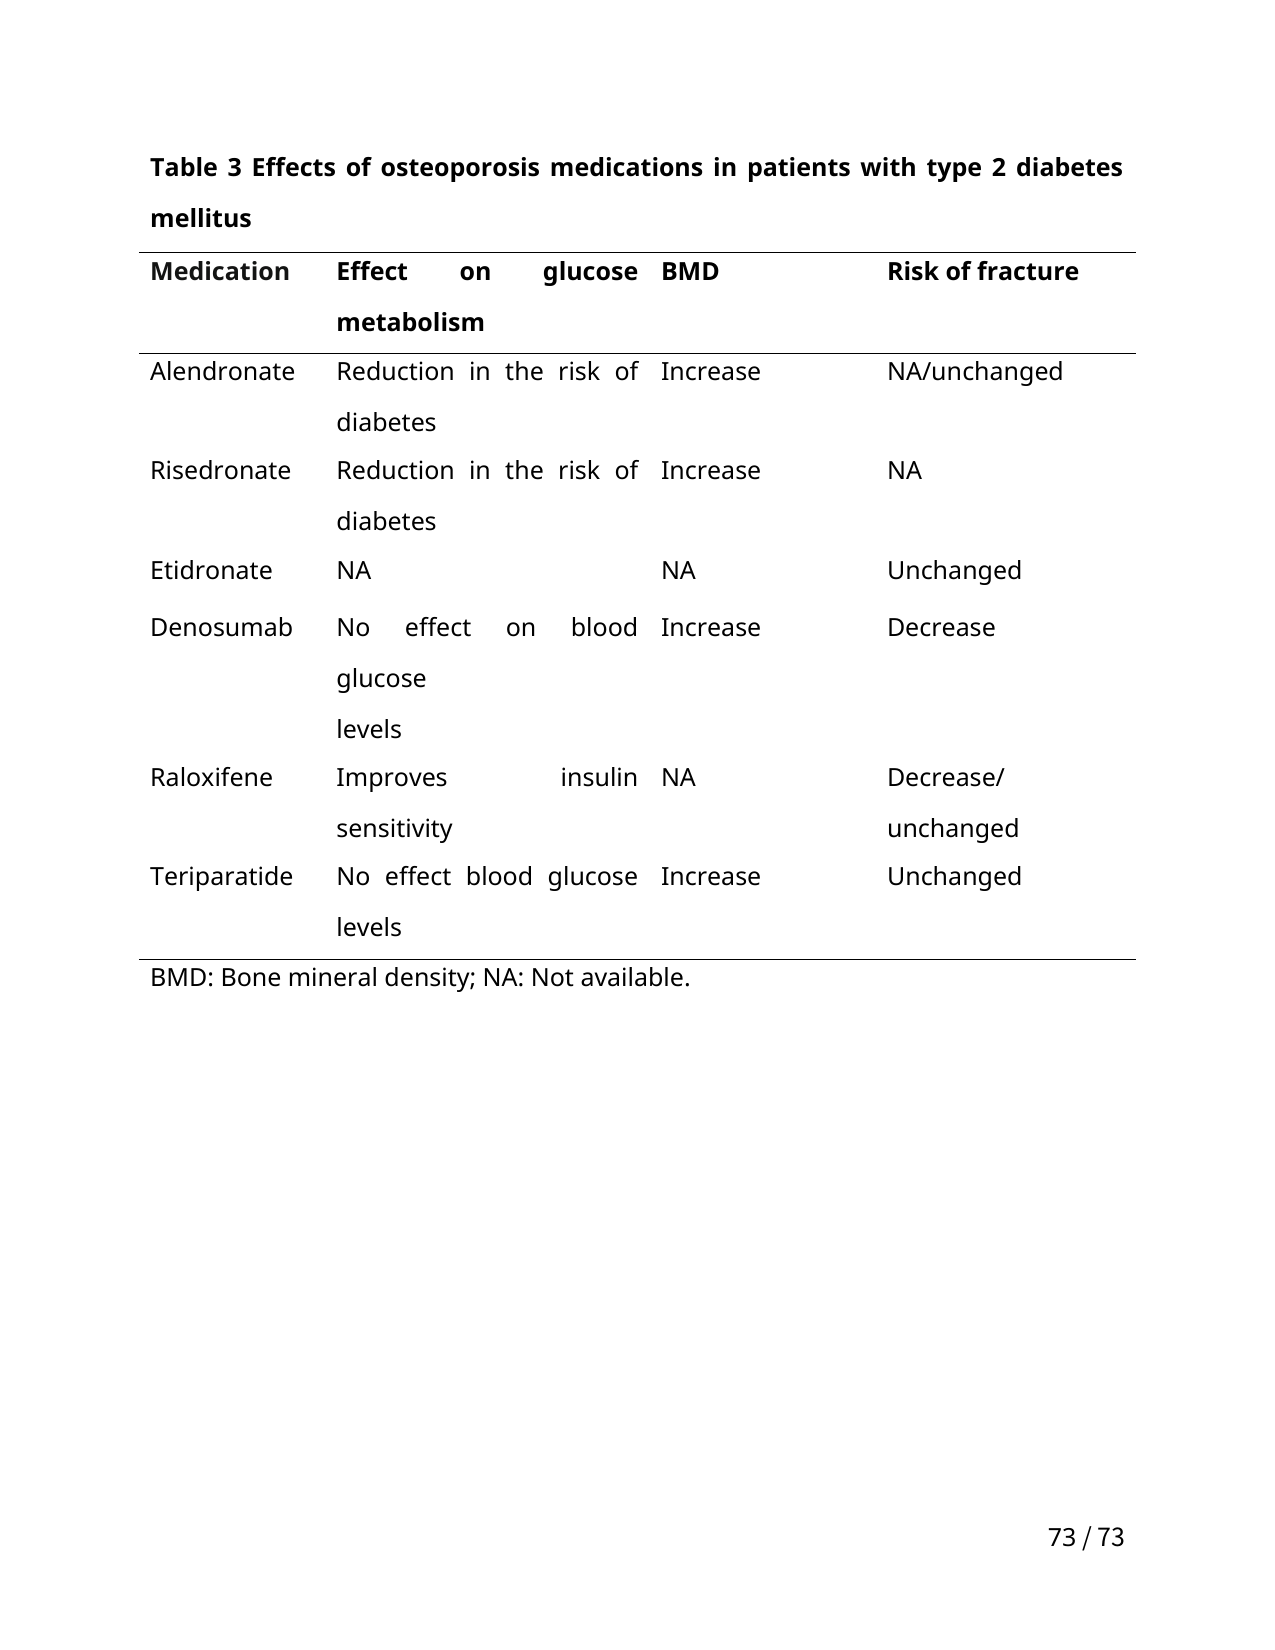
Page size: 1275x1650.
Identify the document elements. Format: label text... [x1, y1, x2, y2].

table_cell NA [650, 760, 876, 859]
table_cell Increase [650, 453, 876, 552]
table_cell Unchanged [876, 859, 1136, 958]
table_cell Decrease/unchanged [876, 760, 1136, 859]
table_cell Raloxifene [139, 760, 325, 859]
table_cell Reduction in the risk of diabetes [325, 354, 649, 453]
table_cell Reduction in the risk of diabetes [325, 453, 649, 552]
text Table 3 Effects of osteoporosis medications in patients with type 2 diabetes mellitus [150, 150, 1125, 235]
table_cell Improves insulin sensitivity [325, 760, 649, 859]
table_cell NA [876, 453, 1136, 552]
table_cell Increase [650, 354, 876, 453]
table_header Risk of fracture [876, 253, 1136, 352]
table_cell Teriparatide [139, 859, 325, 958]
table_cell NA/unchanged [876, 354, 1136, 453]
table_header Effect on glucose metabolism [325, 253, 649, 352]
table_cell No effect on blood glucose levels [325, 609, 649, 760]
table_cell Risedronate [139, 453, 325, 552]
table_cell Unchanged [876, 552, 1136, 609]
table_cell NA [650, 552, 876, 609]
table_header BMD [650, 253, 876, 352]
table_cell Etidronate [139, 552, 325, 609]
text BMD: Bone mineral density; NA: Not available. [150, 960, 1125, 993]
table_cell NA [325, 552, 649, 609]
table_cell Increase [650, 859, 876, 958]
table_cell Denosumab [139, 609, 325, 760]
table_header Medication [139, 253, 325, 352]
table_cell No effect blood glucose levels [325, 859, 649, 958]
table_cell Decrease [876, 609, 1136, 760]
table_cell Increase [650, 609, 876, 760]
table_cell Alendronate [139, 354, 325, 453]
